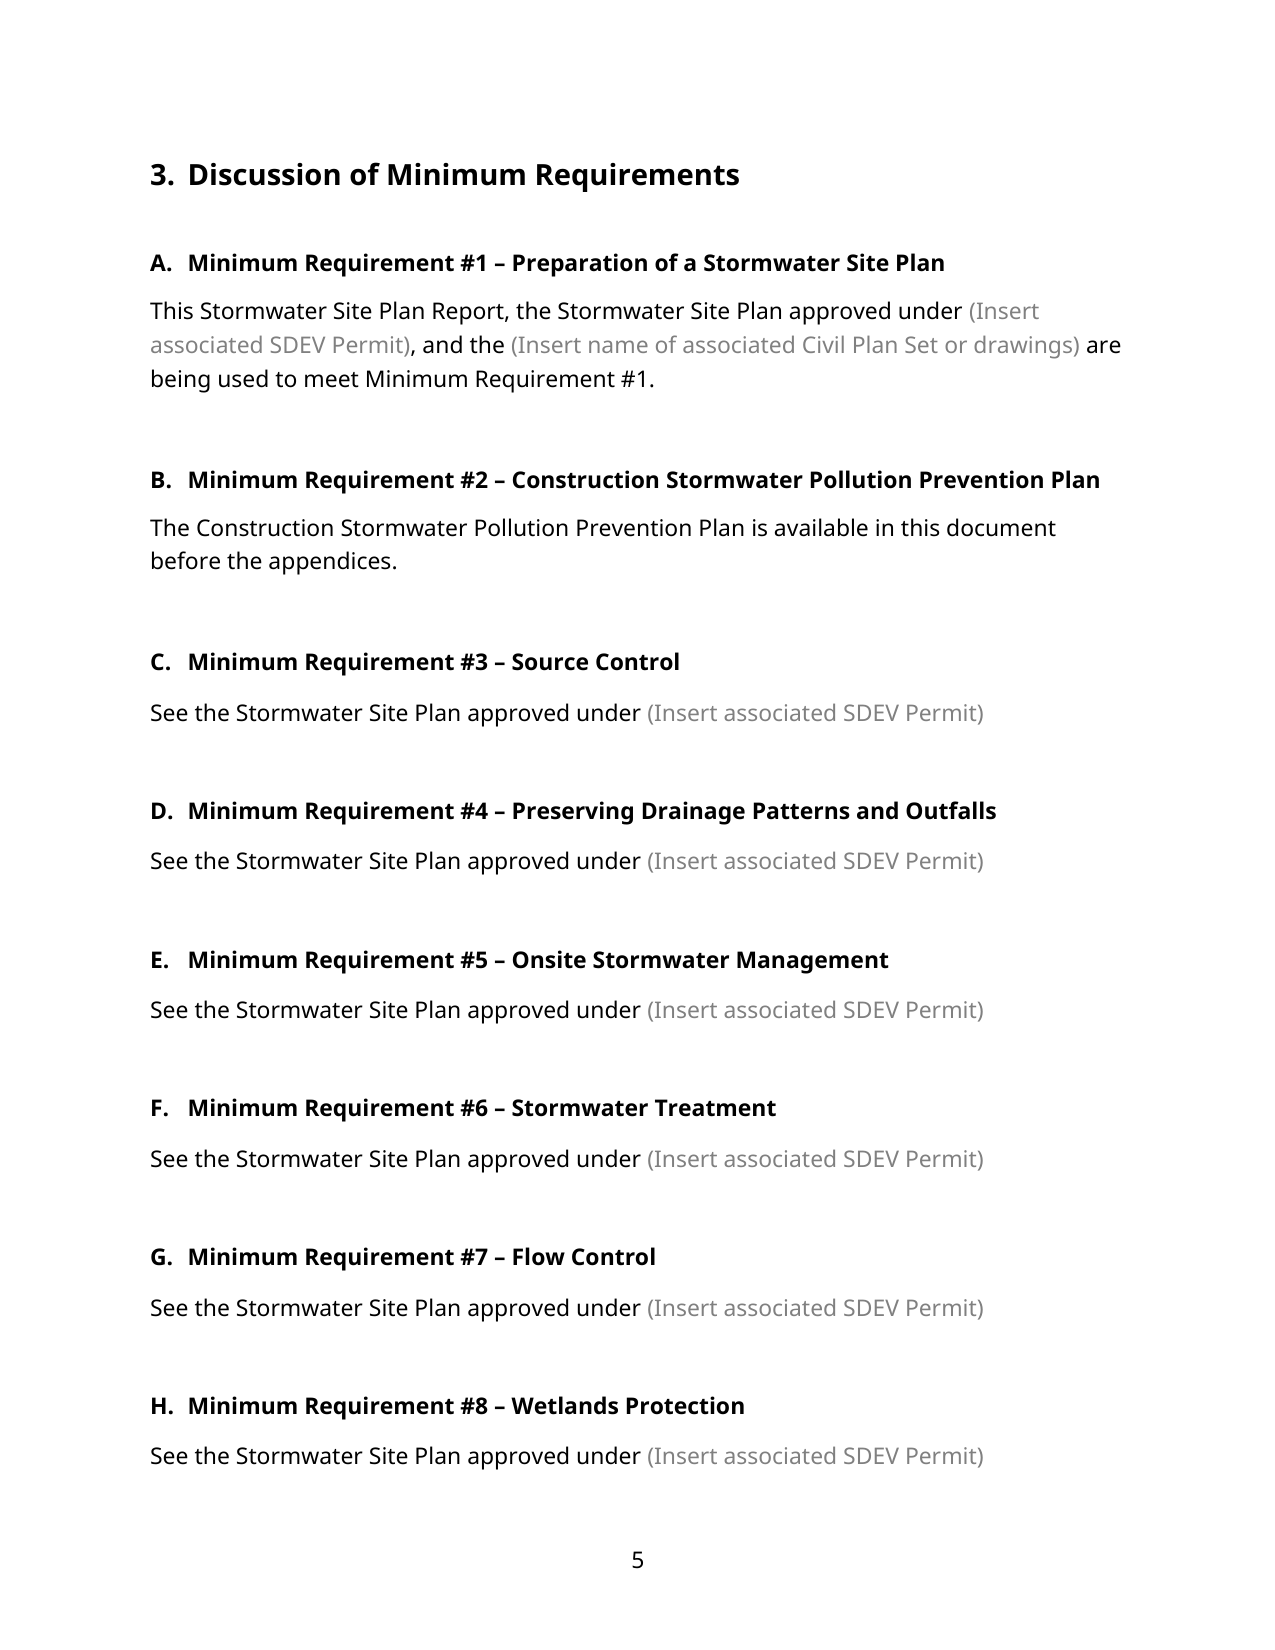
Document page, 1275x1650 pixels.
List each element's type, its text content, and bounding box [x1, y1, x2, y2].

text See the Stormwater Site Plan approved under [150, 1143, 1125, 1174]
list Minimum Requirement #6 – Stormwater Treatment [150, 1092, 1125, 1124]
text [150, 1292, 1125, 1323]
list Minimum Requirement #7 – Flow Control [150, 1241, 1125, 1272]
text This Stormwater Site Plan Report, the Stormwater Site Plan approved under , and the are being used to meet Minimum Requirement #1. [150, 295, 1125, 394]
subtitle Discussion of Minimum Requirements [150, 154, 1125, 194]
text See the Stormwater Site Plan approved under [150, 845, 1125, 877]
list Minimum Requirement #8 – Wetlands Protection [150, 1390, 1125, 1421]
list Minimum Requirement #2 – Construction Stormwater Pollution Prevention Plan [150, 464, 1125, 495]
text See the Stormwater Site Plan approved under [150, 697, 1125, 728]
text The Construction Stormwater Pollution Prevention Plan is available in this document before the appendices. [150, 512, 1125, 577]
text See the Stormwater Site Plan approved under [150, 994, 1125, 1025]
list Minimum Requirement #4 – Preserving Drainage Patterns and Outfalls [150, 795, 1125, 826]
list Minimum Requirement #5 – Onsite Stormwater Management [150, 944, 1125, 975]
list Minimum Requirement #3 – Source Control [150, 646, 1125, 677]
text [150, 1440, 1125, 1472]
list Minimum Requirement #1 – Preparation of a Stormwater Site Plan [150, 247, 1125, 279]
